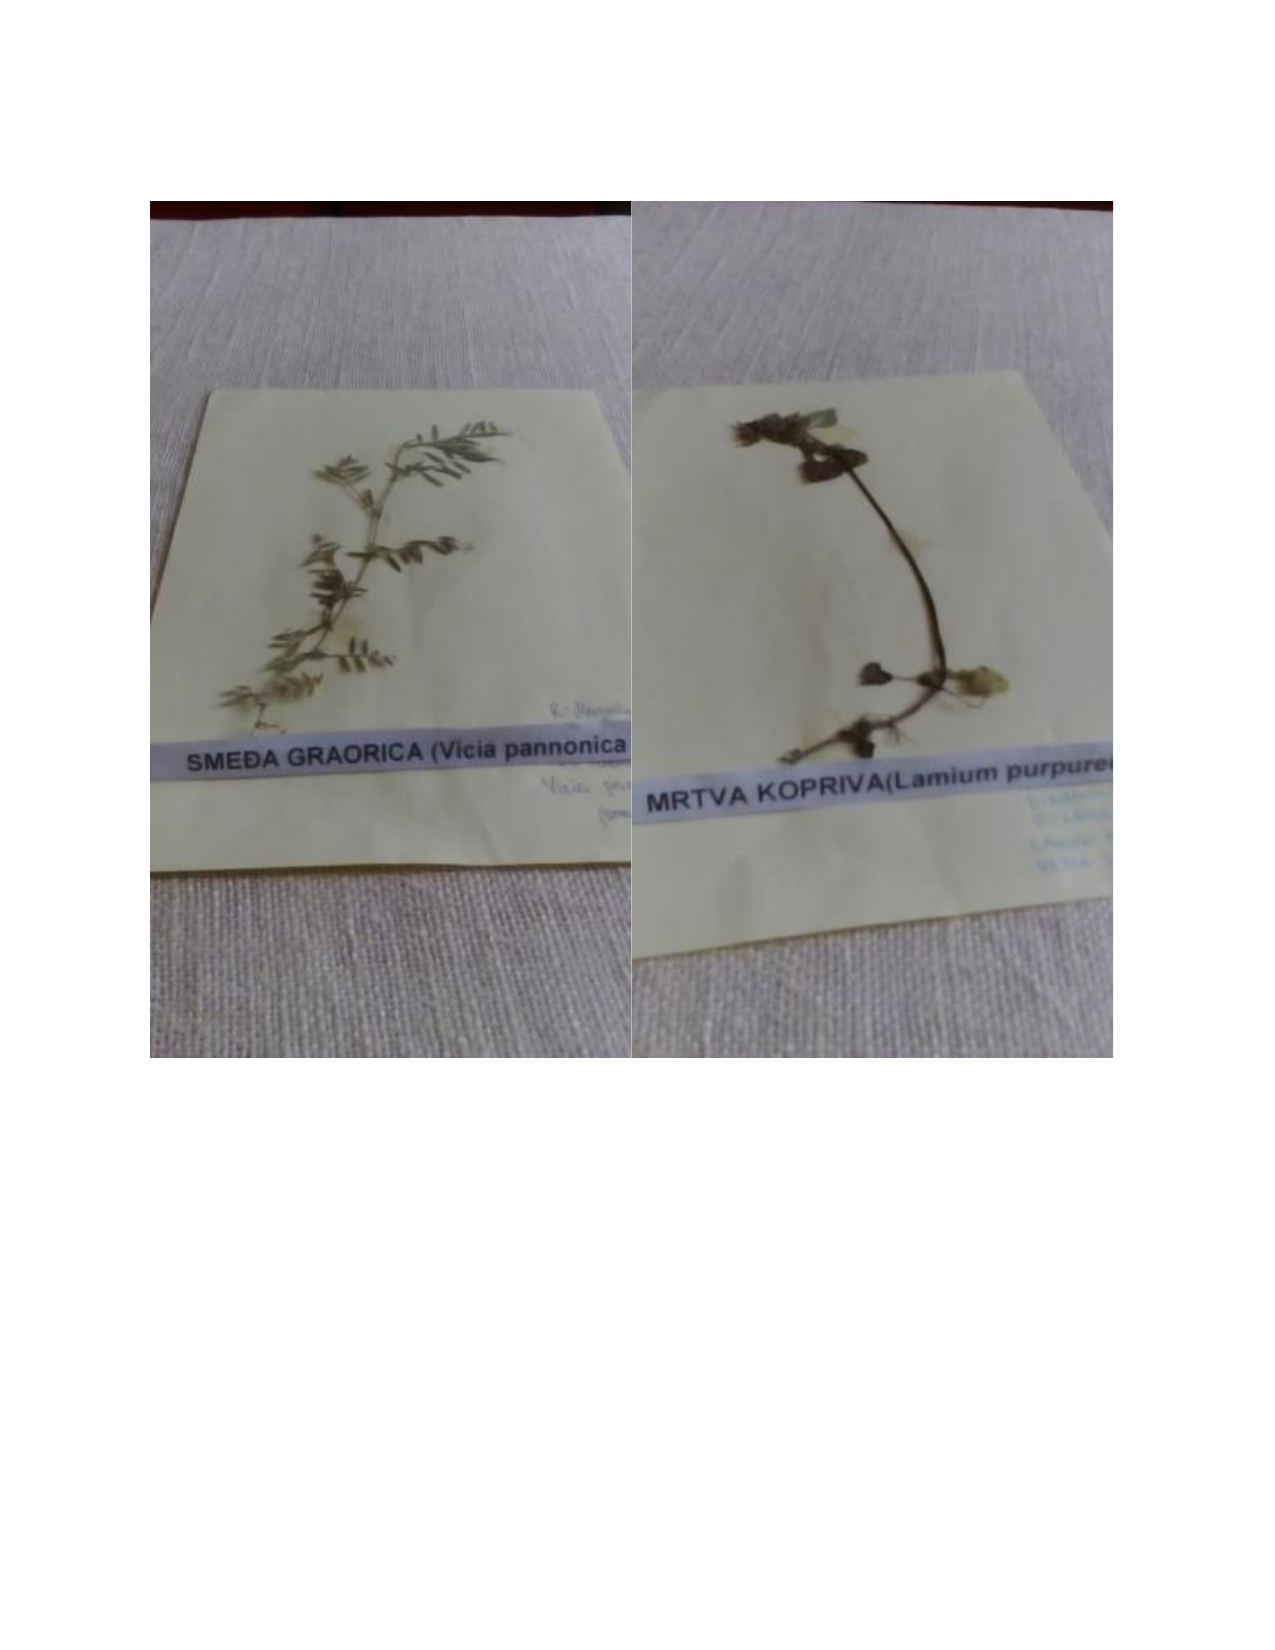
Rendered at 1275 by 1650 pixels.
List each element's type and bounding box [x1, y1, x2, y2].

picture [150, 201, 1114, 1058]
